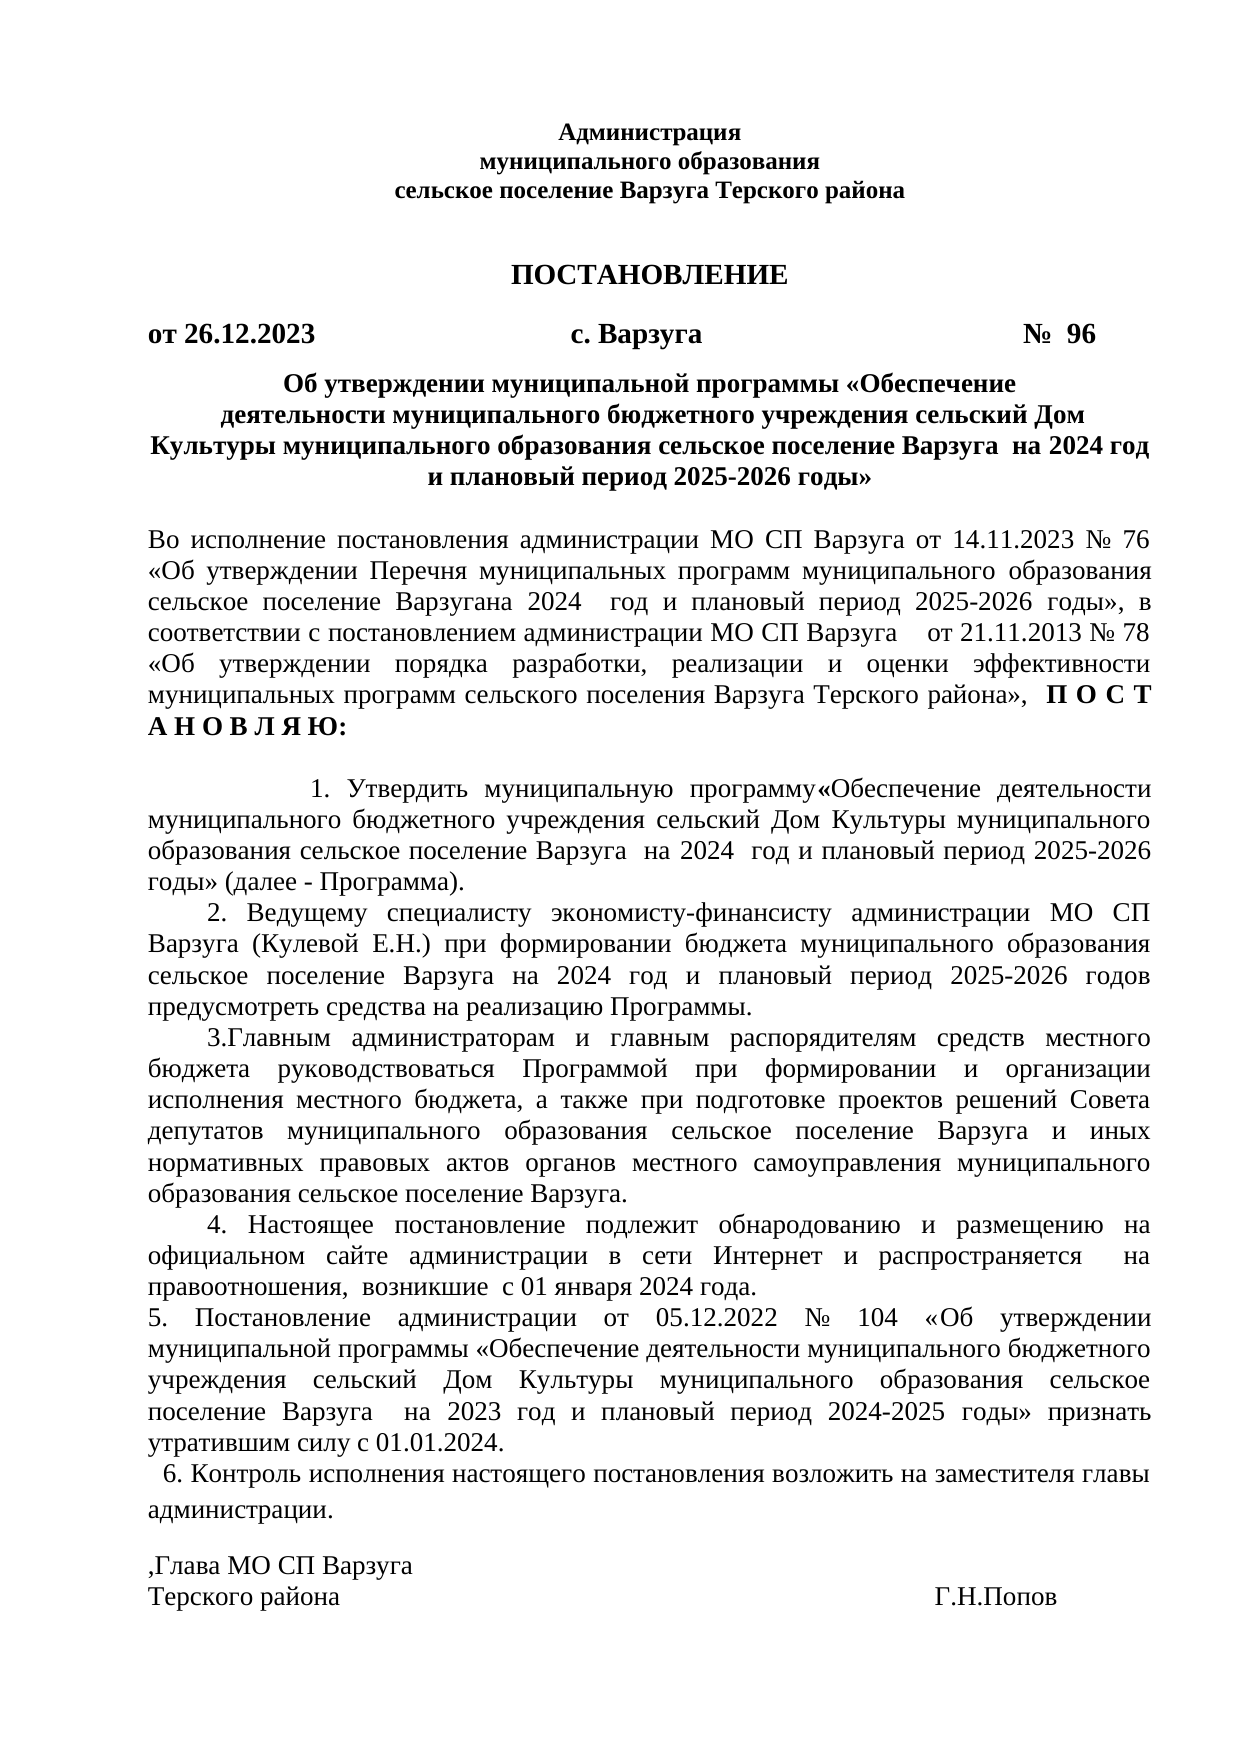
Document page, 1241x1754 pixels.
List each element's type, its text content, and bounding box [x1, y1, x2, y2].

text ПОСТАНОВЛЕНИЕ [148, 257, 1152, 291]
text сельское поселение Варзуга Терского района [148, 175, 1152, 204]
text Во исполнение постановления администрации МО СП Варзуга от 14.11.2023 № 76 «Об утверждении Перечня муниципальных программ муниципального образования сельское поселение Варзугана 2024 год и плановый период 2025-2026 годы», в соответствии с постановлением администрации МО СП Варзуга от 21.11.2013 № 78 «Об утверждении порядка разработки, реализации и оценки эффективности муниципальных программ сельского поселения Варзуга Терского района», П О С Т А Н О В Л Я Ю: [148, 523, 1152, 741]
text ,Глава МО СП Варзуга [148, 1549, 1152, 1581]
text Администрация [148, 117, 1152, 146]
text 3.Главным администраторам и главным распорядителям средств местного бюджета руководствоваться Программой при формировании и организации исполнения местного бюджета, а также при подготовке проектов решений Совета депутатов муниципального образования сельское поселение Варзуга и иных нормативных правовых актов органов местного самоуправления муниципального образования сельское поселение Варзуга. [148, 1021, 1152, 1208]
text от 26.12.2023 с. Варзуга № 96 [148, 316, 1152, 349]
text 4. Настоящее постановление подлежит обнародованию и размещению на официальном сайте администрации в сети Интернет и распространяется на правоотношения, возникшие с 01 января 2024 года. [148, 1208, 1152, 1301]
text Об утверждении муниципальной программы «Обеспечение [148, 367, 1152, 398]
text деятельности муниципального бюджетного учреждения сельский Дом Культуры муниципального образования сельское поселение Варзуга на 2024 год и плановый период 2025-2026 годы» [148, 398, 1152, 492]
text 5. Постановление администрации от 05.12.2022 № 104 «Об утверждении муниципальной программы «Обеспечение деятельности муниципального бюджетного учреждения сельский Дом Культуры муниципального образования сельское поселение Варзуга на 2023 год и плановый период 2024-2025 годы» признать утратившим силу с 01.01.2024. [148, 1301, 1152, 1457]
text 1. Утвердить муниципальную программу«Обеспечение деятельности муниципального бюджетного учреждения сельский Дом Культуры муниципального образования сельское поселение Варзуга на 2024 год и плановый период 2025-2026 годы» (далее - Программа). [148, 772, 1152, 896]
text муниципального образования [148, 146, 1152, 175]
text Терского района Г.Н.Попов [148, 1581, 1152, 1612]
text 6. Контроль исполнения настоящего постановления возложить на заместителя главы администрации. [148, 1457, 1152, 1524]
text 2. Ведущему специалисту экономисту-финансисту администрации МО СП Варзуга (Кулевой Е.Н.) при формировании бюджета муниципального образования сельское поселение Варзуга на 2024 год и плановый период 2025-2026 годов предусмотреть средства на реализацию Программы. [148, 896, 1152, 1021]
